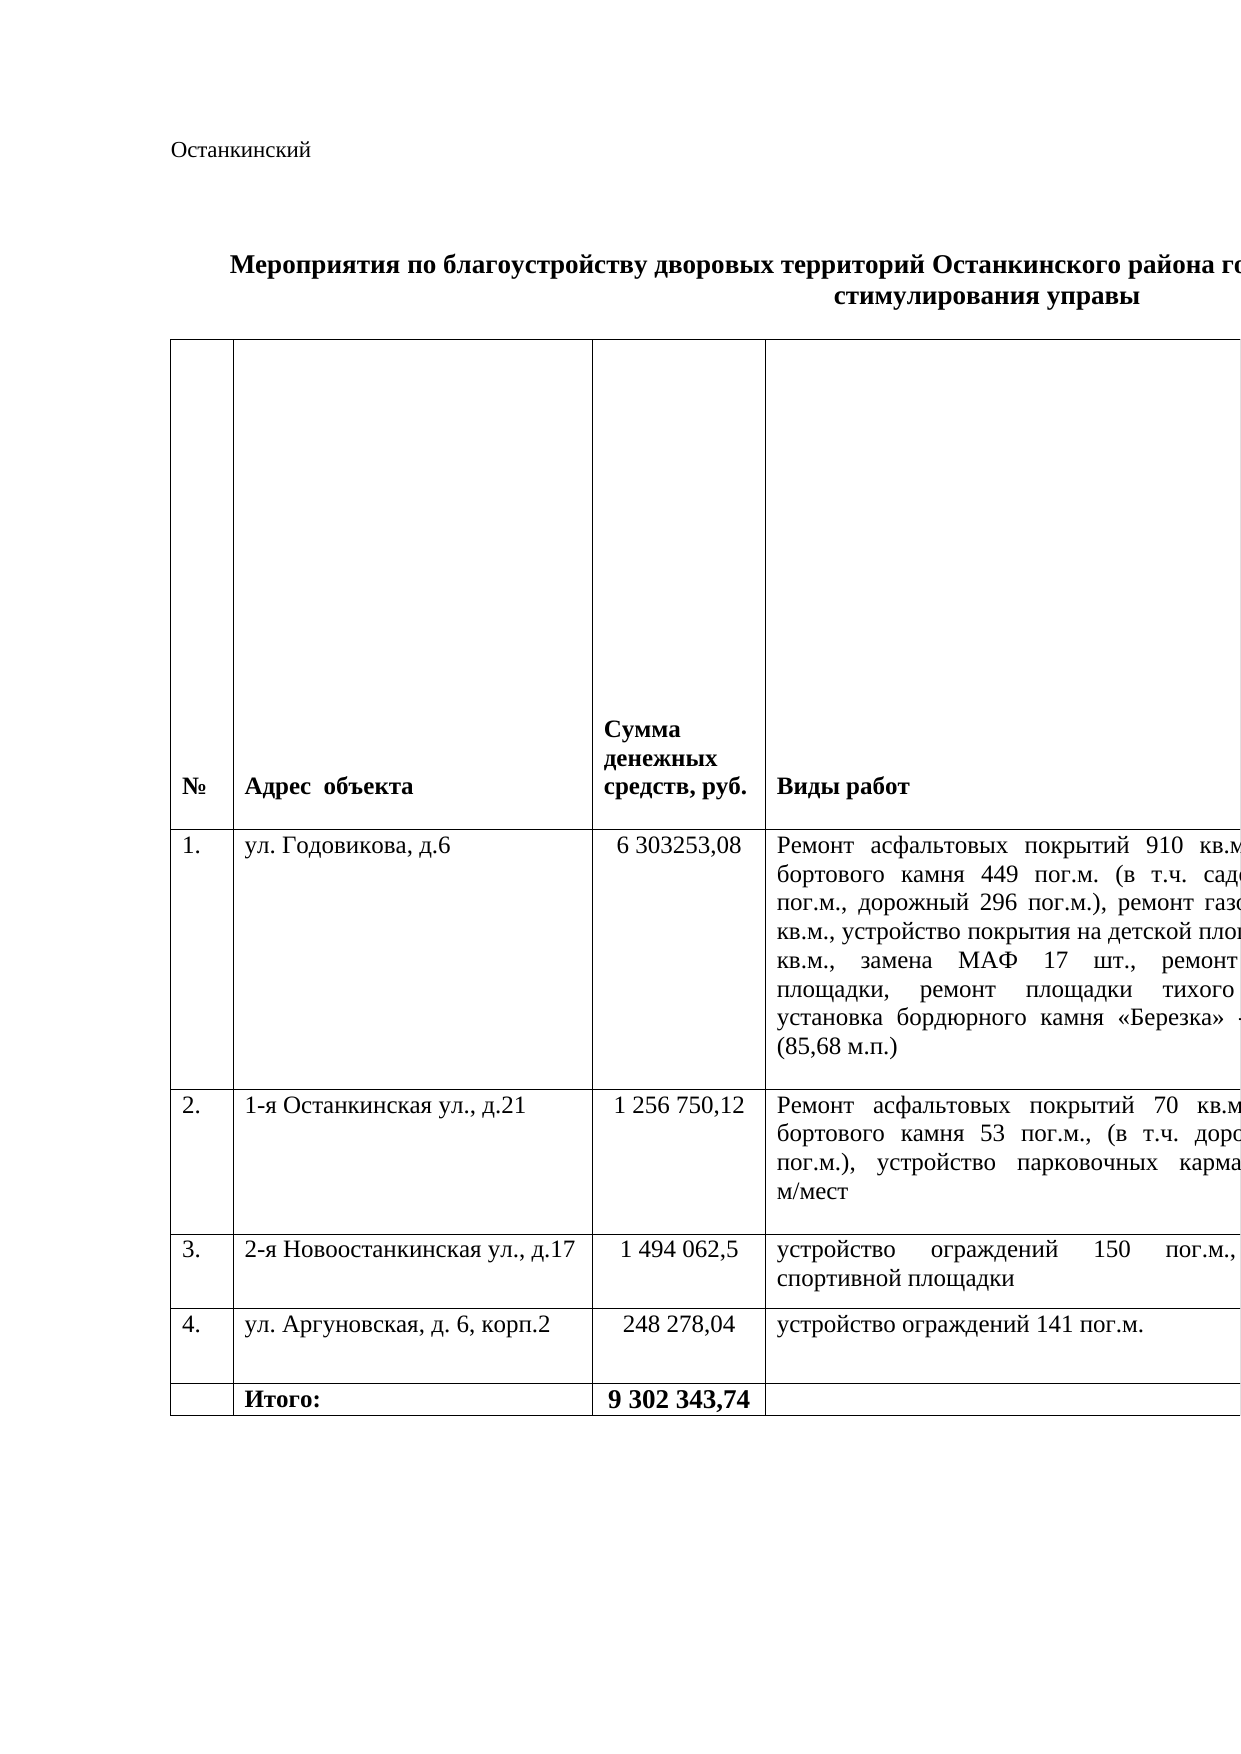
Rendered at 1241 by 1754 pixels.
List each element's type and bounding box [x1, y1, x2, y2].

table_header [117, 53, 1240, 1605]
